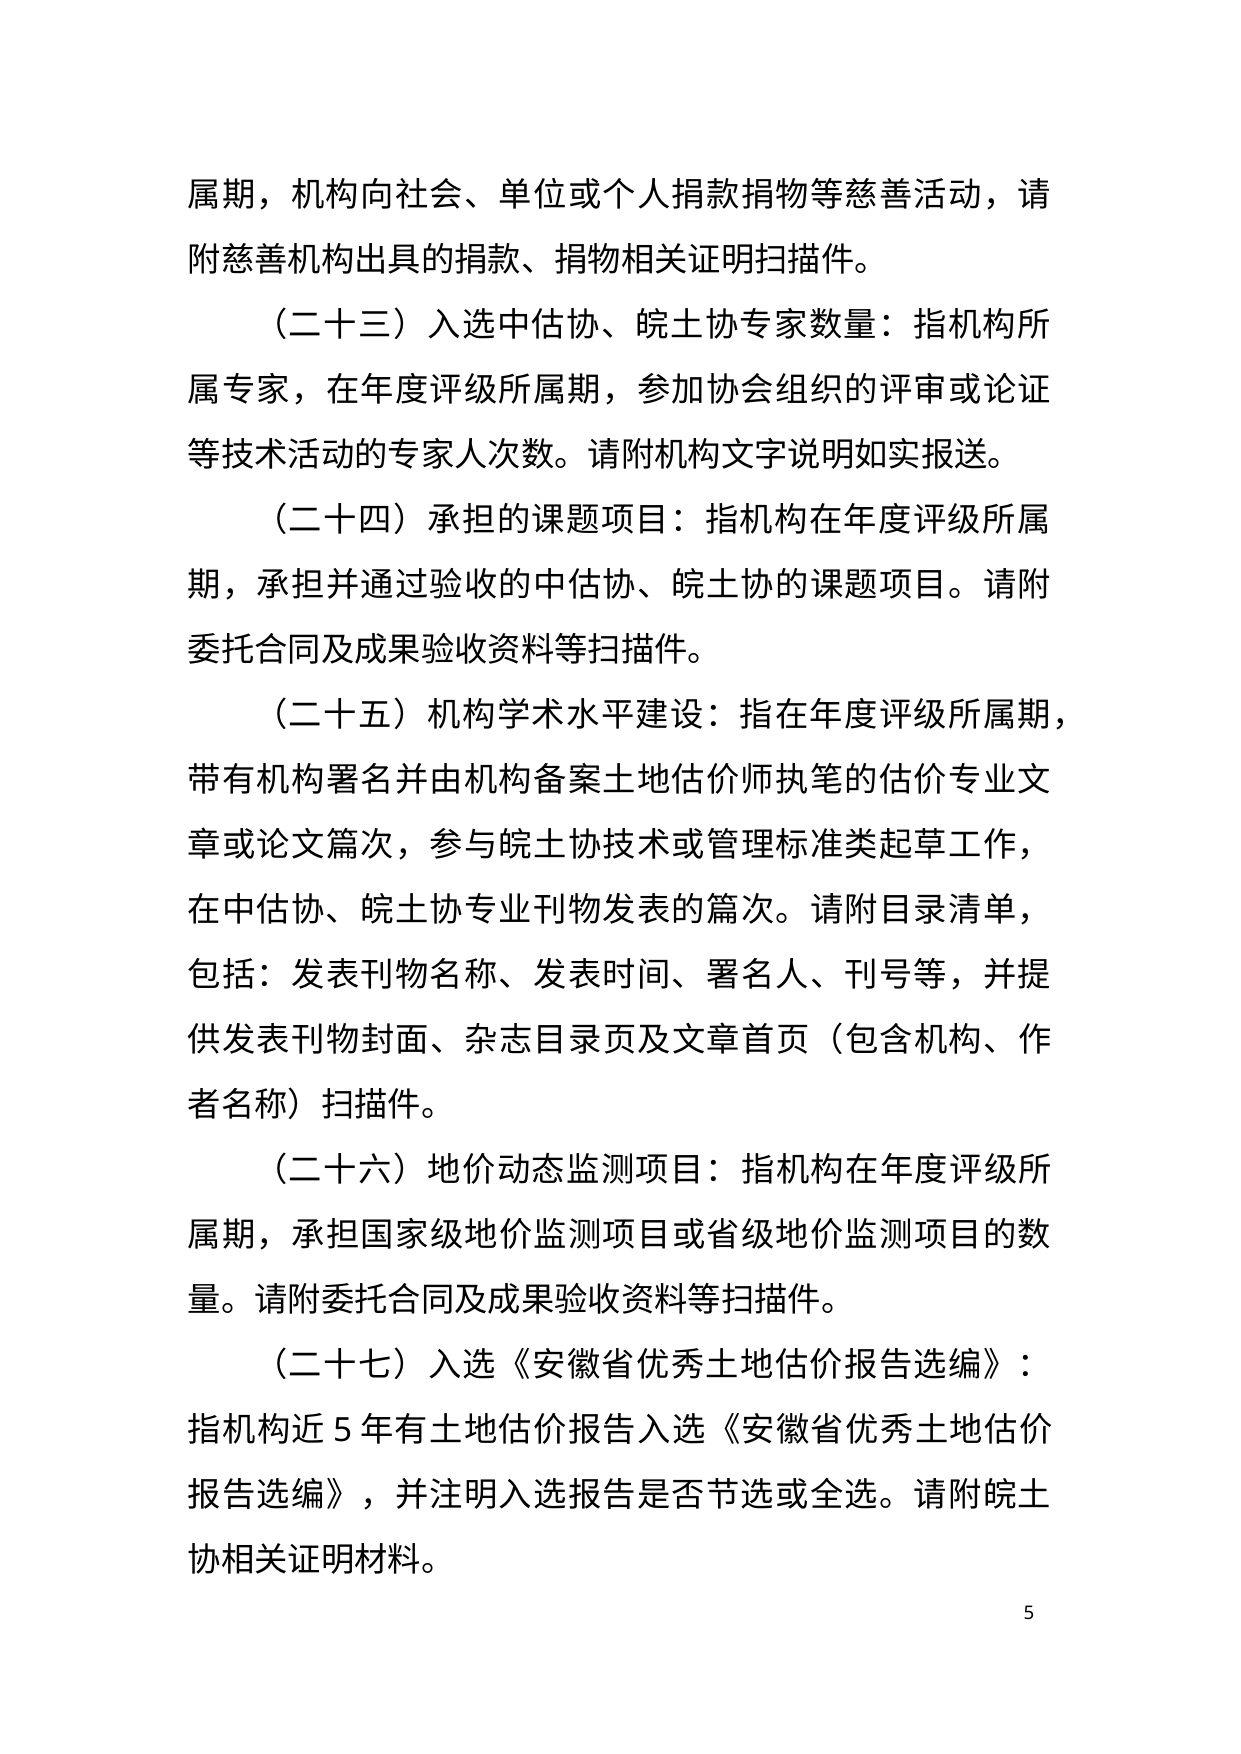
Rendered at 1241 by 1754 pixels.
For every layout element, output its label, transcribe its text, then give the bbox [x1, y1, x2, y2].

text （二十六）地价动态监测项目：指机构在年度评级所属期，承担国家级地价监测项目或省级地价监测项目的数量。请附委托合同及成果验收资料等扫描件。 [187, 1135, 1053, 1330]
text （二十五）机构学术水平建设：指在年度评级所属期，带有机构署名并由机构备案土地估价师执笔的估价专业文章或论文篇次，参与皖土协技术或管理标准类起草工作，在中估协、皖土协专业刊物发表的篇次。请附目录清单，包括：发表刊物名称、发表时间、署名人、刊号等，并提供发表刊物封面、杂志目录页及文章首页（包含机构、作者名称）扫描件。 [187, 680, 1053, 1135]
text （二十三）入选中估协、皖土协专家数量：指机构所属专家，在年度评级所属期，参加协会组织的评审或论证等技术活动的专家人次数。请附机构文字说明如实报送。 [187, 290, 1053, 485]
text （二十七）入选《安徽省优秀土地估价报告选编》：指机构近5年有土地估价报告入选《安徽省优秀土地估价报告选编》，并注明入选报告是否节选或全选。请附皖土协相关证明材料。 [187, 1330, 1053, 1590]
text （二十四）承担的课题项目：指机构在年度评级所属期，承担并通过验收的中估协、皖土协的课题项目。请附委托合同及成果验收资料等扫描件。 [187, 485, 1053, 680]
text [187, 160, 1053, 290]
